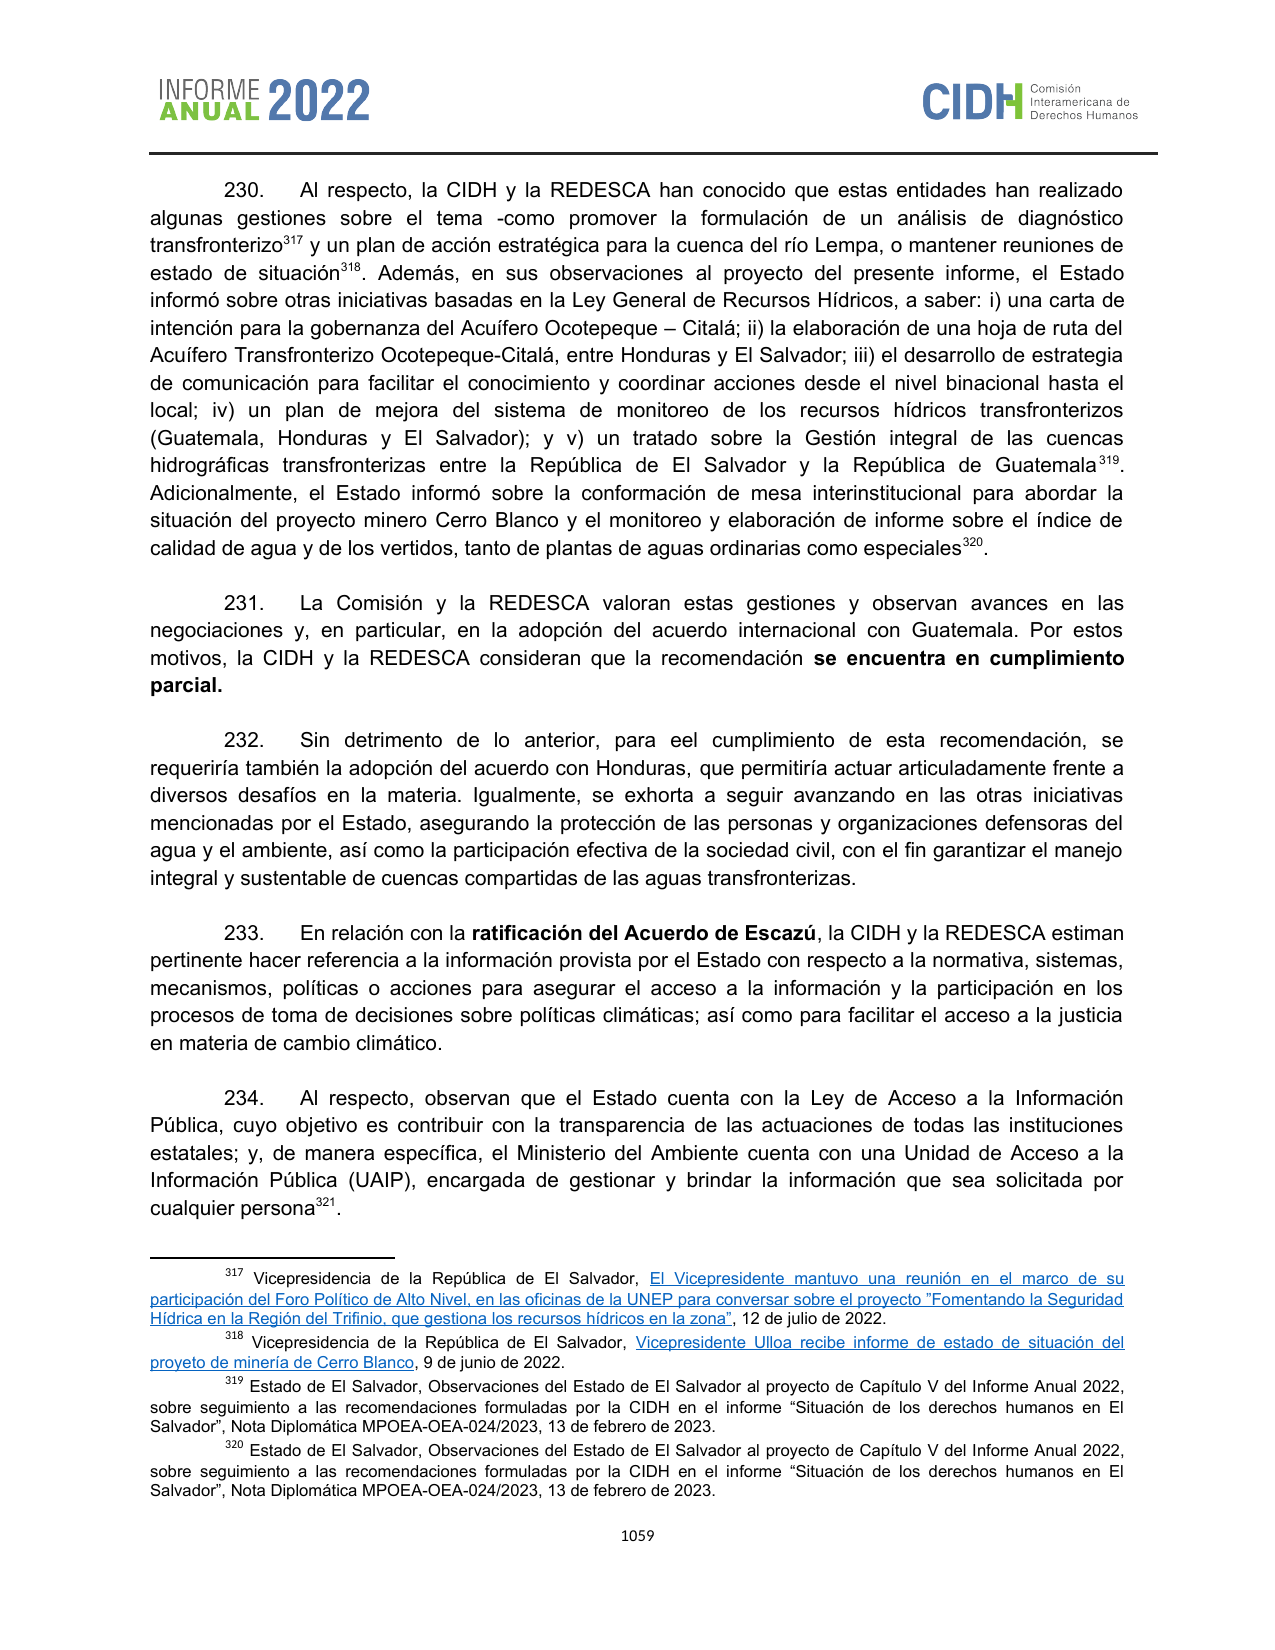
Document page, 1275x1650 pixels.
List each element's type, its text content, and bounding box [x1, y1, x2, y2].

picture [150, 73, 374, 126]
list Sin detrimento de lo anterior, para eel cumplimiento de esta recomendación, se requeriría también la adopción del acuerdo con Honduras, que permitiría actuar articuladamente frente a diversos desafíos en la materia. Igualmente, se exhorta a seguir avanzando en las otras iniciativas mencionadas por el Estado, asegurando la protección de las personas y organizaciones defensoras del agua y el ambiente, así como la participación efectiva de la sociedad civil, con el fin garantizar el manejo integral y sustentable de cuencas compartidas de las aguas transfronterizas. [150, 728, 1125, 889]
list Al respecto, observan que el Estado cuenta con la Ley de Acceso a la Información Pública, cuyo objetivo es contribuir con la transparencia de las actuaciones de todas las instituciones estatales; y, de manera específica, el Ministerio del Ambiente cuenta con una Unidad de Acceso a la Información Pública (UAIP), encargada de gestionar y brindar la información que sea solicitada por cualquier persona. [150, 1085, 1125, 1219]
list Al respecto, la CIDH y la REDESCA han conocido que estas entidades han realizado algunas gestiones sobre el tema -como promover la formulación de un análisis de diagnóstico transfronterizo y un plan de acción estratégica para la cuenca del río Lempa, o mantener reuniones de estado de situación. Además, en sus observaciones al proyecto del presente informe, el Estado informó sobre otras iniciativas basadas en la Ley General de Recursos Hídricos, a saber: i) una carta de intención para la gobernanza del Acuífero Ocotepeque – Citalá; ii) la elaboración de una hoja de ruta del Acuífero Transfronterizo Ocotepeque-Citalá, entre Honduras y El Salvador; iii) el desarrollo de estrategia de comunicación para facilitar el conocimiento y coordinar acciones desde el nivel binacional hasta el local; iv) un plan de mejora del sistema de monitoreo de los recursos hídricos transfronterizos (Guatemala, Honduras y El Salvador); y v) un tratado sobre la Gestión integral de las cuencas hidrográficas transfronterizas entre la República de El Salvador y la República de Guatemala. Adicionalmente, el Estado informó sobre la conformación de mesa interinstitucional para abordar la situación del proyecto minero Cerro Blanco y el monitoreo y elaboración de informe sobre el índice de calidad de agua y de los vertidos, tanto de plantas de aguas ordinarias como especiales. [150, 178, 1125, 559]
picture [914, 73, 1158, 130]
list En relación con la ratificación del Acuerdo de Escazú, la CIDH y la REDESCA estiman pertinente hacer referencia a la información provista por el Estado con respecto a la normativa, sistemas, mecanismos, políticas o acciones para asegurar el acceso a la información y la participación en los procesos de toma de decisiones sobre políticas climáticas; así como para facilitar el acceso a la justicia en materia de cambio climático. [150, 920, 1125, 1054]
list La Comisión y la REDESCA valoran estas gestiones y observan avances en las negociaciones y, en particular, en la adopción del acuerdo internacional con Guatemala. Por estos motivos, la CIDH y la REDESCA consideran que la recomendación se encuentra en cumplimiento parcial. [150, 590, 1125, 697]
